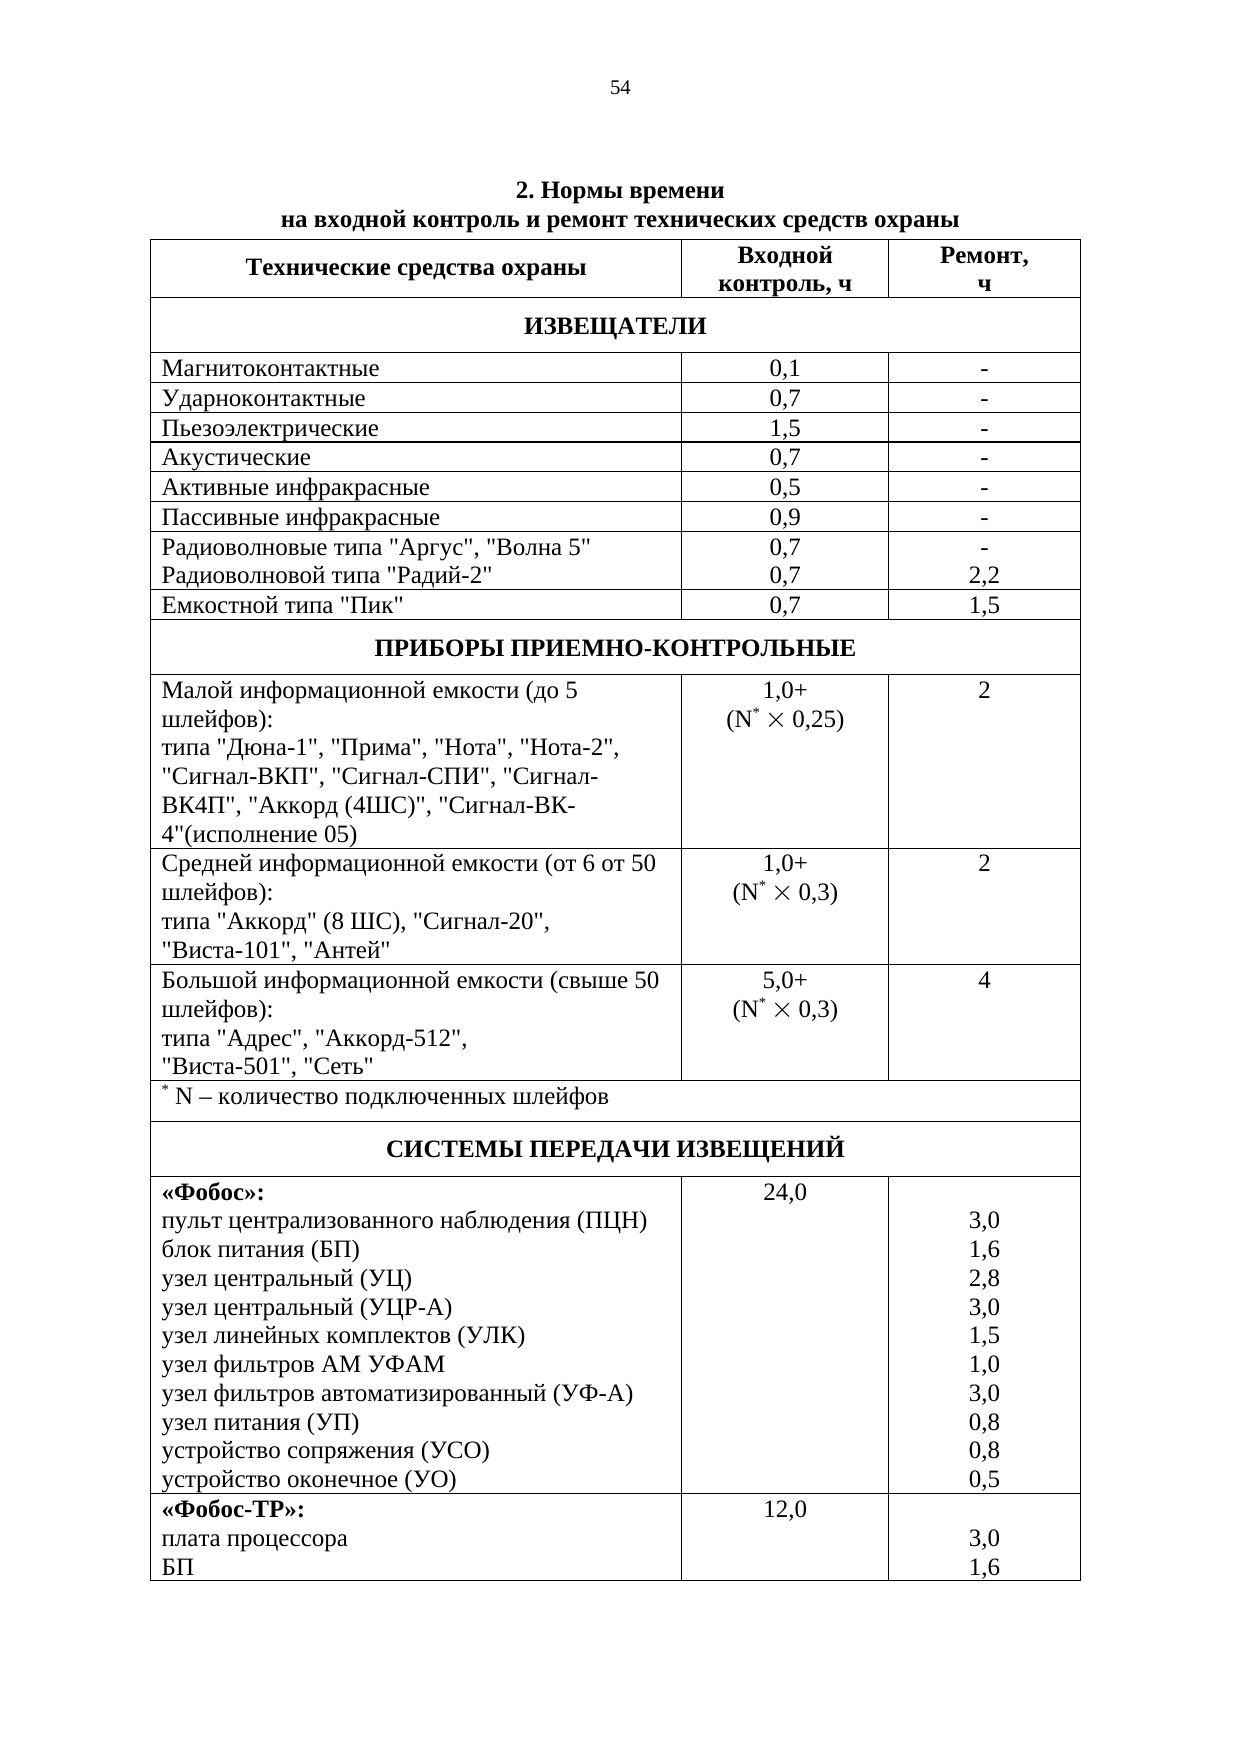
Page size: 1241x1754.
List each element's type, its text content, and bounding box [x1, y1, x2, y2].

table_cell Ударноконтактные [151, 383, 681, 412]
table_cell ПРИБОРЫ ПРИЕМНО-КОНТРОЛЬНЫЕ [151, 620, 1080, 674]
table_cell ИЗВЕЩАТЕЛИ [151, 298, 1080, 352]
table_cell 1,0+ (N* 0,25) [682, 675, 888, 847]
table_cell - [889, 472, 1080, 501]
table_cell 1,5 [889, 590, 1080, 619]
table_cell * N – количество подключенных шлейфов [151, 1081, 1080, 1121]
table_cell 0,1 [682, 353, 888, 382]
table_cell 5,0+ (N* 0,3) [682, 965, 888, 1080]
table_cell Пассивные инфракрасные [151, 502, 681, 531]
table_cell Малой информационной емкости (до 5 шлейфов): типа "Дюна-1", "Прима", "Нота", "Нота-2", "Сигнал-ВКП", "Сигнал-СПИ", "Сигнал-ВК4П", "Аккорд (4ШС)", "Сигнал-ВК-4"(исполнение 05) [151, 675, 681, 847]
table_cell 0,7 0,7 [682, 532, 888, 589]
table_cell Акустические [151, 443, 681, 471]
table_cell - [889, 353, 1080, 382]
table_cell СИСТЕМЫ ПЕРЕДАЧИ ИЗВЕЩЕНИЙ [151, 1122, 1080, 1176]
table_header Технические средства охраны [151, 240, 681, 297]
table_cell 0,5 [682, 472, 888, 501]
table_cell - [889, 383, 1080, 412]
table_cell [151, 1494, 681, 1580]
table_cell Средней информационной емкости (от 6 от 50 шлейфов): типа "Аккорд" (8 ШС), "Сигнал-20", "Виста-101", "Антей" [151, 849, 681, 964]
table_cell 0,9 [682, 502, 888, 531]
table_cell 3,0 1,6 2,8 3,0 1,5 1,0 3,0 0,8 0,8 0,5 [889, 1177, 1080, 1493]
table_cell 2 [889, 849, 1080, 964]
table_cell - [889, 443, 1080, 471]
table_cell 12,0 [682, 1494, 888, 1580]
table_cell - [889, 502, 1080, 531]
table_cell Радиоволновые типа "Аргус", "Волна 5" Радиоволновой типа "Радий-2" [151, 532, 681, 589]
table_cell - [889, 413, 1080, 441]
subtitle 2. Нормы времени на входной контроль и ремонт технических средств охраны [150, 175, 1090, 232]
table_cell 2 [889, 675, 1080, 847]
table_cell 3,0 1,6 2,0 2,8 1,0 0,8 [889, 1494, 1080, 1580]
table_cell Магнитоконтактные [151, 353, 681, 382]
table_cell 1,5 [682, 413, 888, 441]
table_header Ремонт, ч [889, 240, 1080, 297]
table_cell 1,0+ (N* 0,3) [682, 849, 888, 964]
table_header Входной контроль, ч [682, 240, 888, 297]
table_cell Пьезоэлектрические [151, 413, 681, 441]
table_cell 4 [889, 965, 1080, 1080]
table_cell Емкостной типа "Пик" [151, 590, 681, 619]
table_cell «Фобос»: пульт централизованного наблюдения (ПЦН) блок питания (БП) узел центральный (УЦ) узел центральный (УЦР-А) узел линейных комплектов (УЛК) узел фильтров АМ УФАМ узел фильтров автоматизированный (УФ-А) узел питания (УП) устройство сопряжения (УСО) устройство оконечное (УО) [151, 1177, 681, 1493]
table_cell - 2,2 [889, 532, 1080, 589]
table_cell 0,7 [682, 590, 888, 619]
table_cell 0,7 [682, 443, 888, 471]
table_cell Активные инфракрасные [151, 472, 681, 501]
table_cell Большой информационной емкости (свыше 50 шлейфов): типа "Адрес", "Аккорд-512", "Виста-501", "Сеть" [151, 965, 681, 1080]
table_cell 24,0 [682, 1177, 888, 1493]
table_cell 0,7 [682, 383, 888, 412]
